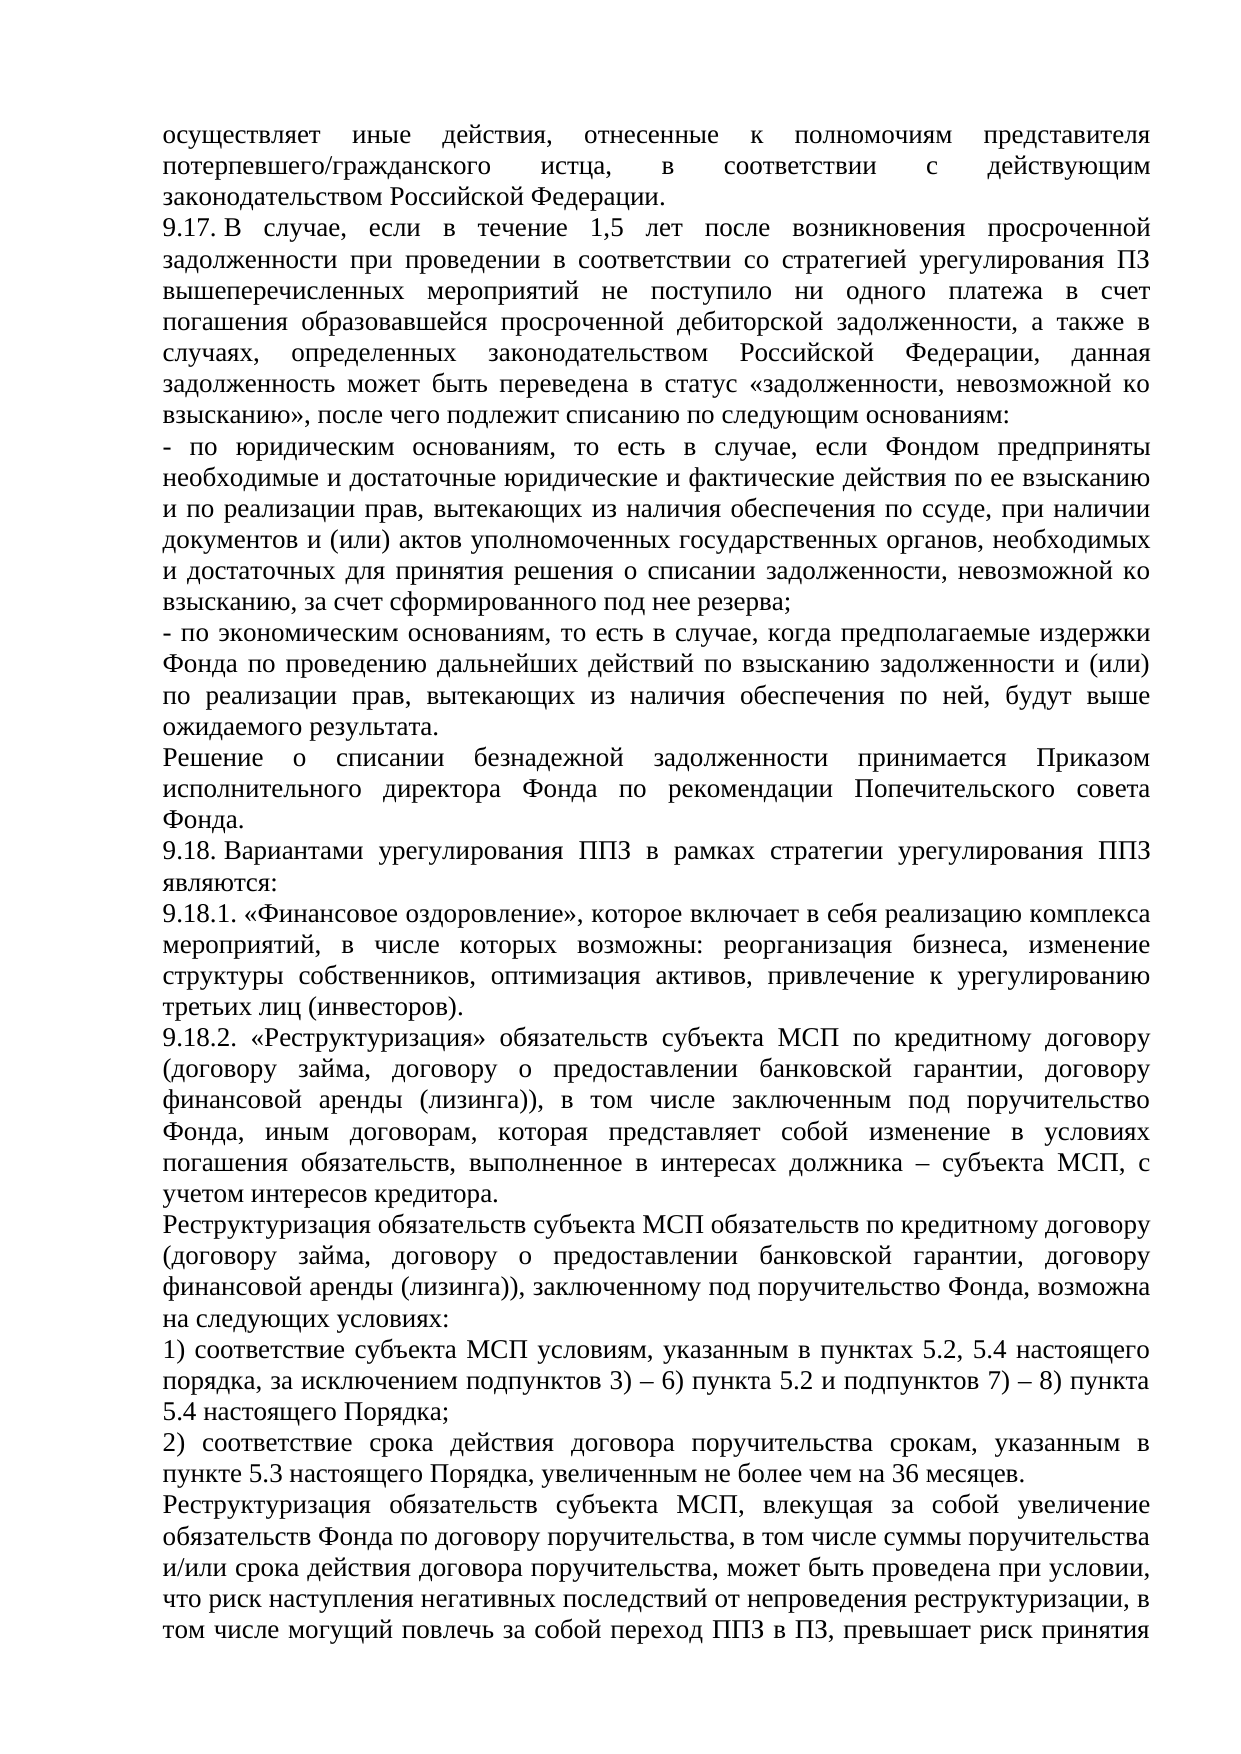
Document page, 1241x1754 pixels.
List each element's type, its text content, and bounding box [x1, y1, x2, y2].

text осуществляет иные действия, отнесенные к полномочиям представителя потерпевшего/гражданского истца, в соответствии с действующим законодательством Российской Федерации. [162, 118, 1152, 212]
text 9.18.1. «Финансовое оздоровление», которое включает в себя реализацию комплекса мероприятий, в числе которых возможны: реорганизация бизнеса, изменение структуры собственников, оптимизация активов, привлечение к урегулированию третьих лиц (инвесторов). [162, 897, 1152, 1021]
text - по экономическим основаниям, то есть в случае, когда предполагаемые издержки Фонда по проведению дальнейших действий по взысканию задолженности и (или) по реализации прав, вытекающих из наличия обеспечения по ней, будут выше ожидаемого результата. [162, 616, 1152, 741]
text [162, 1488, 1152, 1644]
text - по юридическим основаниям, то есть в случае, если Фондом предприняты необходимые и достаточные юридические и фактические действия по ее взысканию и по реализации прав, вытекающих из наличия обеспечения по ссуде, при наличии документов и (или) актов уполномоченных государственных органов, необходимых и достаточных для принятия решения о списании задолженности, невозможной ко взысканию, за счет сформированного под нее резерва; [162, 429, 1152, 616]
text Реструктуризация обязательств субъекта МСП обязательств по кредитному договору (договору займа, договору о предоставлении банковской гарантии, договору финансовой аренды (лизинга)), заключенному под поручительство Фонда, возможна на следующих условиях: [162, 1208, 1152, 1333]
text 9.18. Вариантами урегулирования ППЗ в рамках стратегии урегулирования ППЗ являются: [162, 834, 1152, 897]
text 9.17. В случае, если в течение 1,5 лет после возникновения просроченной задолженности при проведении в соответствии со стратегией урегулирования ПЗ вышеперечисленных мероприятий не поступило ни одного платежа в счет погашения образовавшейся просроченной дебиторской задолженности, а также в случаях, определенных законодательством Российской Федерации, данная задолженность может быть переведена в статус «задолженности, невозможной ко взысканию», после чего подлежит списанию по следующим основаниям: [162, 212, 1152, 429]
text 1) соответствие субъекта МСП условиям, указанным в пунктах 5.2, 5.4 настоящего порядка, за исключением подпунктов 3) – 6) пункта 5.2 и подпунктов 7) – 8) пункта 5.4 настоящего Порядка; [162, 1333, 1152, 1426]
text Решение о списании безнадежной задолженности принимается Приказом исполнительного директора Фонда по рекомендации Попечительского совета Фонда. [162, 741, 1152, 834]
text 2) соответствие срока действия договора поручительства срокам, указанным в пункте 5.3 настоящего Порядка, увеличенным не более чем на 36 месяцев. [162, 1426, 1152, 1488]
text 9.18.2. «Реструктуризация» обязательств субъекта МСП по кредитному договору (договору займа, договору о предоставлении банковской гарантии, договору финансовой аренды (лизинга)), в том числе заключенным под поручительство Фонда, иным договорам, которая представляет собой изменение в условиях погашения обязательств, выполненное в интересах должника – субъекта МСП, с учетом интересов кредитора. [162, 1021, 1152, 1208]
